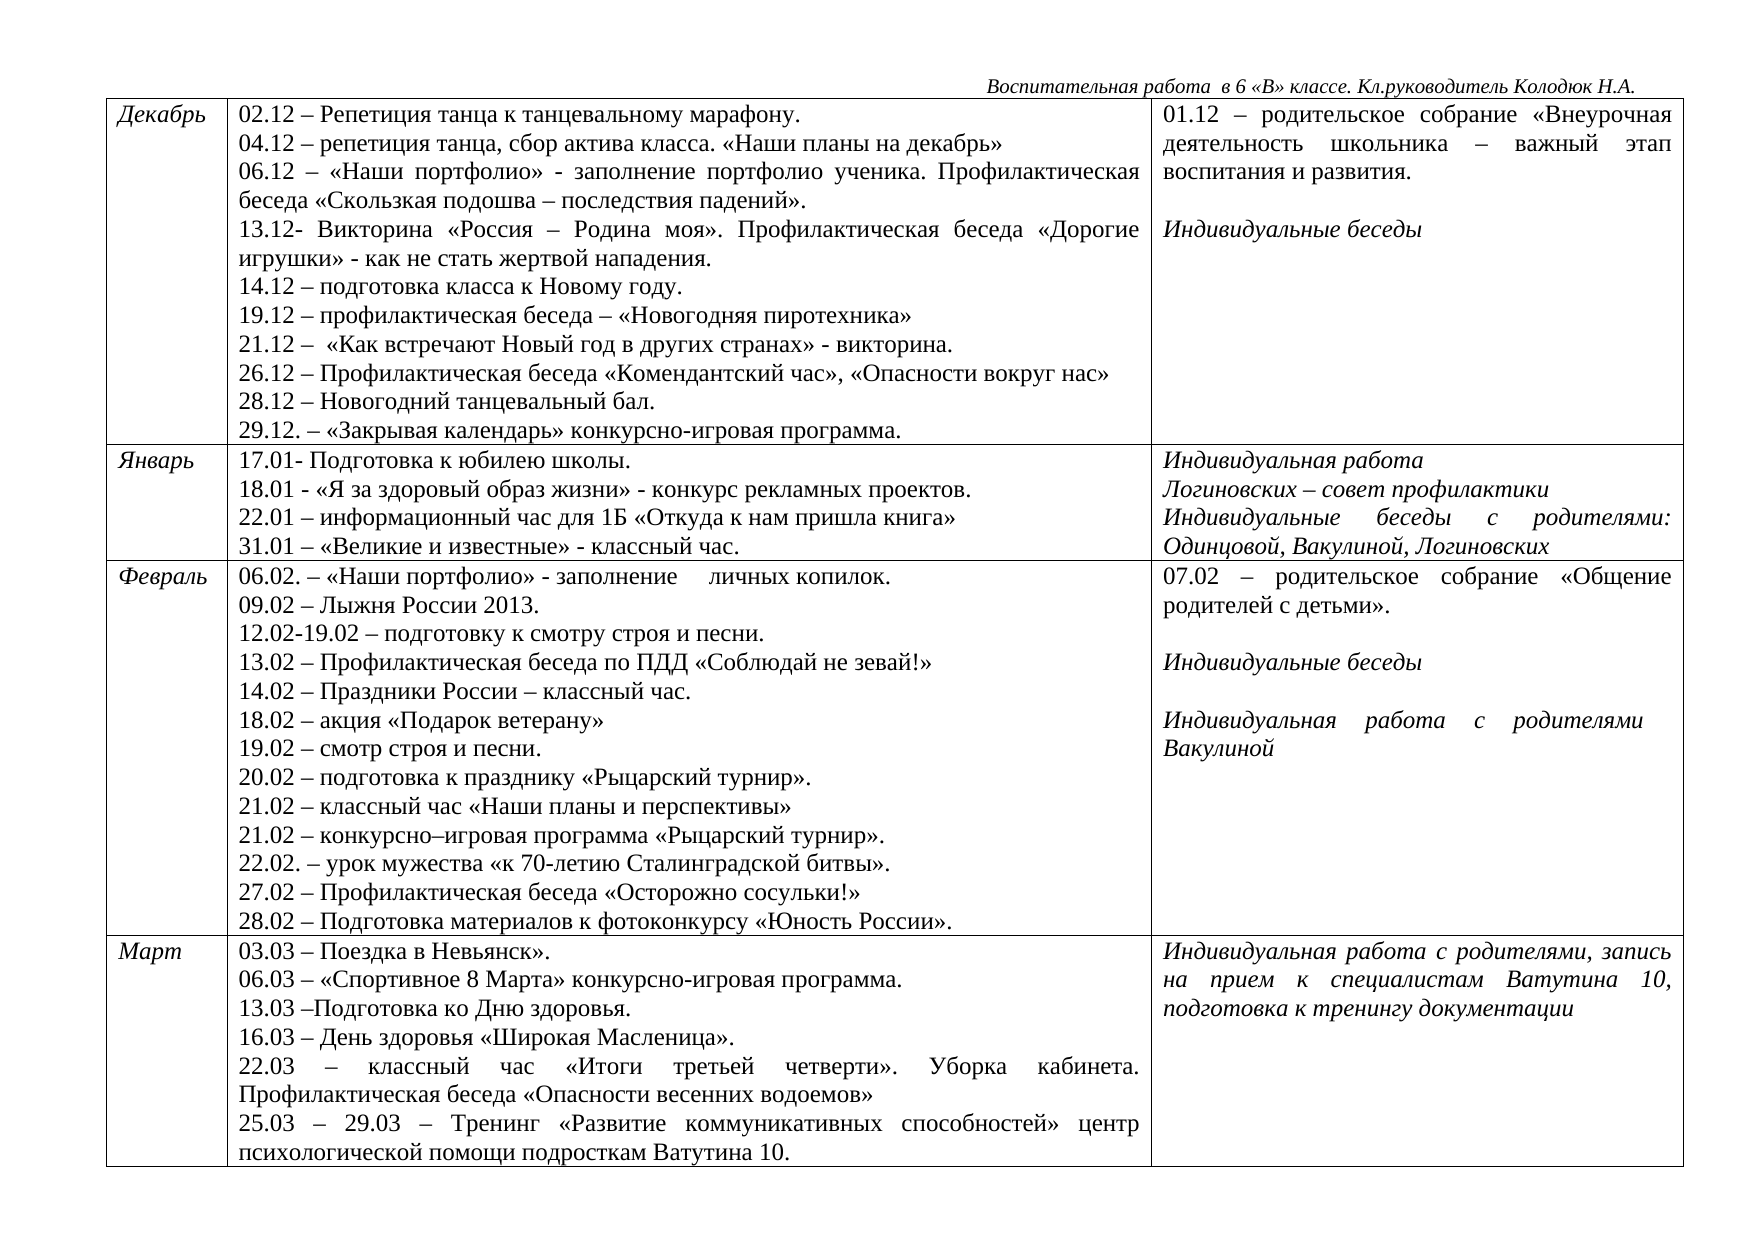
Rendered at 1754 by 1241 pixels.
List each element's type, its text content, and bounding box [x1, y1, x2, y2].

table_cell 03.03 – Поездка в Невьянск». 06.03 – «Спортивное 8 Марта» конкурсно-игровая программа. 13.03 –Подготовка ко Дню здоровья. 16.03 – День здоровья «Широкая Масленица». 22.03 – классный час «Итоги третьей четверти». Уборка кабинета. Профилактическая беседа «Опасности весенних водоемов» 25.03 – 29.03 – Тренинг «Развитие коммуникативных способностей» центр психологической помощи подросткам Ватутина 10. [228, 936, 1151, 1166]
table_cell Март [107, 936, 227, 1166]
table_cell 01.12 – родительское собрание «Внеурочная деятельность школьника – важный этап воспитания и развития. Индивидуальные беседы [1152, 99, 1683, 444]
table_cell Индивидуальная работа с родителями, запись на прием к специалистам Ватутина 10, подготовка к тренингу документации [1152, 936, 1683, 1166]
table_cell 06.02. – «Наши портфолио» - заполнение личных копилок. 09.02 – Лыжня России 2013. 12.02-19.02 – подготовку к смотру строя и песни. 13.02 – Профилактическая беседа по ПДД «Соблюдай не зевай!» 14.02 – Праздники России – классный час. 18.02 – акция «Подарок ветерану» 19.02 – смотр строя и песни. 20.02 – подготовка к празднику «Рыцарский турнир». 21.02 – классный час «Наши планы и перспективы» 21.02 – конкурсно–игровая программа «Рыцарский турнир». 22.02. – урок мужества «к 70-летию Сталинградской битвы». 27.02 – Профилактическая беседа «Осторожно сосульки!» 28.02 – Подготовка материалов к фотоконкурсу «Юность России». [228, 561, 1151, 935]
table_cell Январь [107, 445, 227, 560]
table_cell Декабрь [107, 99, 227, 444]
table_cell Февраль [107, 561, 227, 935]
table_cell 02.12 – Репетиция танца к танцевальному марафону. 04.12 – репетиция танца, сбор актива класса. «Наши планы на декабрь» 06.12 – «Наши портфолио» - заполнение портфолио ученика. Профилактическая беседа «Скользкая подошва – последствия падений». 13.12- Викторина «Россия – Родина моя». Профилактическая беседа «Дорогие игрушки» - как не стать жертвой нападения. 14.12 – подготовка класса к Новому году. 19.12 – профилактическая беседа – «Новогодняя пиротехника» 21.12 – «Как встречают Новый год в других странах» - викторина. 26.12 – Профилактическая беседа «Комендантский час», «Опасности вокруг нас» 28.12 – Новогодний танцевальный бал. 29.12. – «Закрывая календарь» конкурсно-игровая программа. [228, 99, 1151, 444]
table_cell 07.02 – родительское собрание «Общение родителей с детьми». Индивидуальные беседы Индивидуальная работа с родителями Вакулиной [1152, 561, 1683, 935]
table_cell 17.01- Подготовка к юбилею школы. 18.01 - «Я за здоровый образ жизни» - конкурс рекламных проектов. 22.01 – информационный час для 1Б «Откуда к нам пришла книга» 31.01 – «Великие и известные» - классный час. [228, 445, 1151, 560]
table_cell Индивидуальная работа Логиновских – совет профилактики Индивидуальные беседы с родителями: Одинцовой, Вакулиной, Логиновских [1152, 445, 1683, 560]
